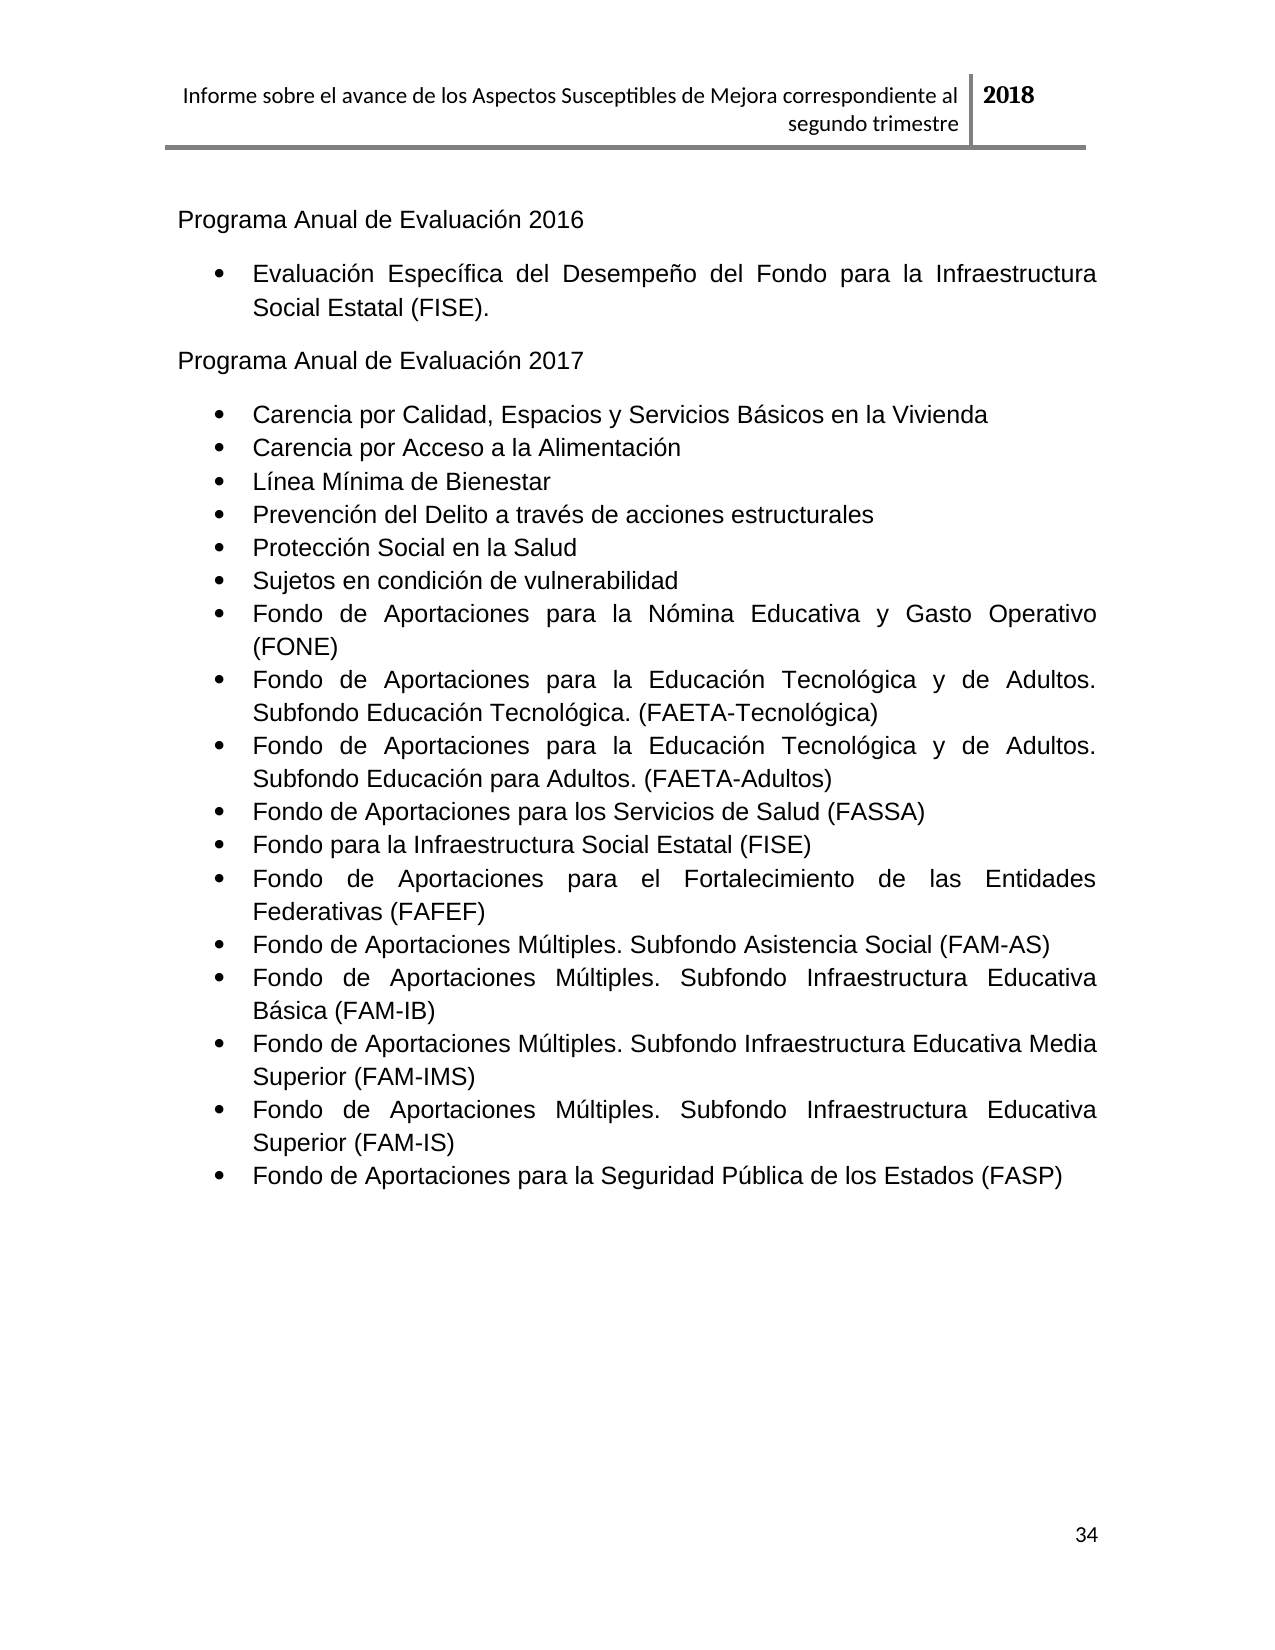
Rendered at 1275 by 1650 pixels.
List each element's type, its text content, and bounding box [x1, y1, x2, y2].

list Línea Mínima de Bienestar [215, 466, 1098, 495]
list Prevención del Delito a través de acciones estructurales [215, 499, 1098, 528]
list Fondo de Aportaciones para la Educación Tecnológica y de Adultos. Subfondo Educación Tecnológica. (FAETA-Tecnológica) [215, 665, 1098, 727]
list Fondo de Aportaciones para el Fortalecimiento de las Entidades Federativas (FAFEF) [215, 864, 1098, 926]
list Fondo de Aportaciones para la Educación Tecnológica y de Adultos. Subfondo Educación para Adultos. (FAETA-Adultos) [215, 731, 1098, 793]
list Fondo de Aportaciones para los Servicios de Salud (FASSA) [215, 797, 1098, 826]
text Programa Anual de Evaluación 2016 [177, 206, 1098, 234]
list Carencia por Calidad, Espacios y Servicios Básicos en la Vivienda [215, 400, 1098, 429]
list Evaluación Específica del Desempeño del Fondo para la Infraestructura Social Estatal (FISE). [215, 259, 1098, 321]
list Fondo de Aportaciones Múltiples. Subfondo Asistencia Social (FAM-AS) [215, 930, 1098, 959]
text Programa Anual de Evaluación 2017 [177, 346, 1098, 375]
list Fondo de Aportaciones Múltiples. Subfondo Infraestructura Educativa Media Superior (FAM-IMS) [215, 1029, 1098, 1091]
list Protección Social en la Salud [215, 533, 1098, 562]
list Fondo de Aportaciones Múltiples. Subfondo Infraestructura Educativa Básica (FAM-IB) [215, 963, 1098, 1025]
list Carencia por Acceso a la Alimentación [215, 433, 1098, 462]
list Fondo de Aportaciones Múltiples. Subfondo Infraestructura Educativa Superior (FAM-IS) [215, 1095, 1098, 1157]
list Fondo de Aportaciones para la Nómina Educativa y Gasto Operativo (FONE) [215, 599, 1098, 661]
list Sujetos en condición de vulnerabilidad [215, 566, 1098, 595]
list Fondo para la Infraestructura Social Estatal (FISE) [215, 831, 1098, 859]
list Fondo de Aportaciones para la Seguridad Pública de los Estados (FASP) [215, 1161, 1098, 1190]
